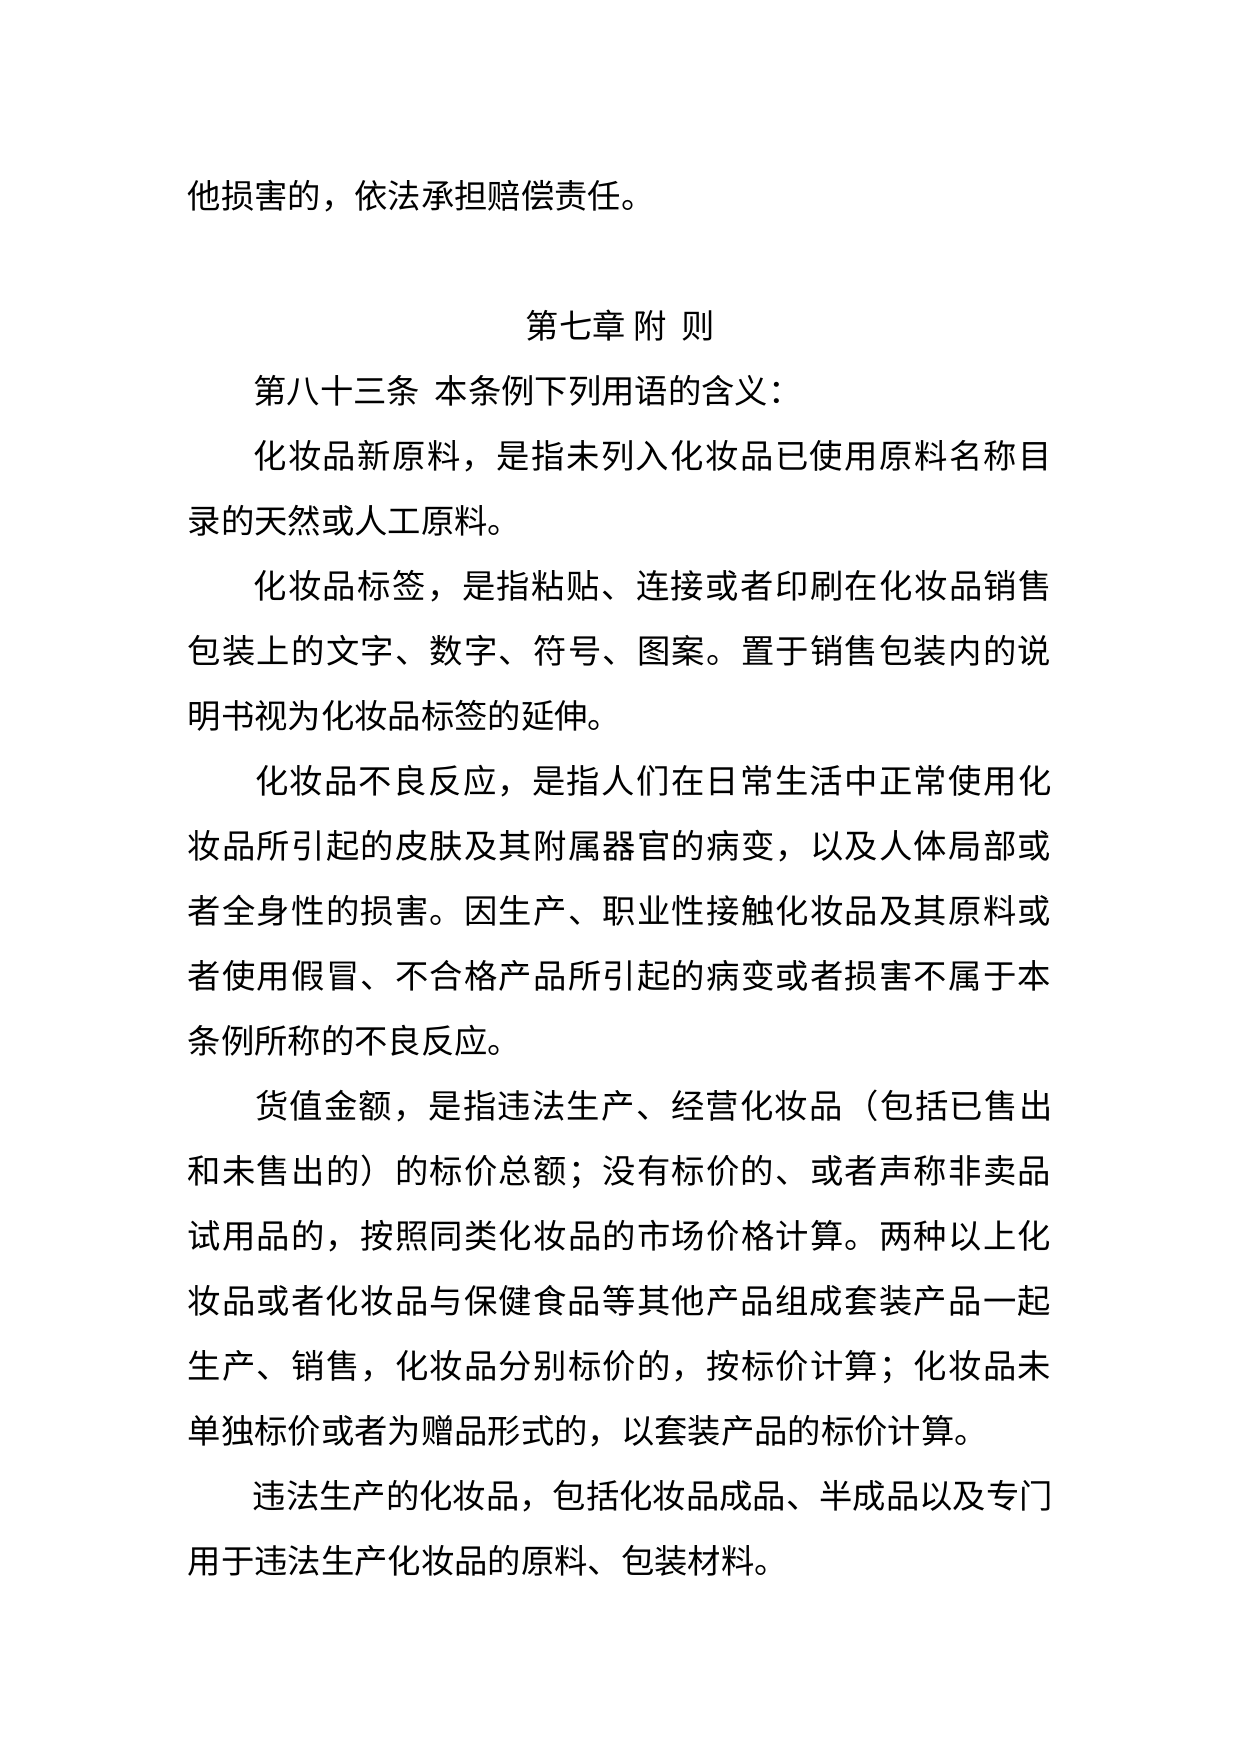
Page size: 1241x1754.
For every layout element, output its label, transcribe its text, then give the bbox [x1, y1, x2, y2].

text 化妆品不良反应，是指人们在日常生活中正常使用化妆品所引起的皮肤及其附属器官的病变，以及人体局部或者全身性的损害。因生产、职业性接触化妆品及其原料或者使用假冒、不合格产品所引起的病变或者损害不属于本条例所称的不良反应。 [187, 747, 1053, 1072]
text 第八十三条 本条例下列用语的含义： [187, 357, 1053, 422]
text 第七章 附 则 [187, 292, 1053, 357]
text 化妆品标签，是指粘贴、连接或者印刷在化妆品销售包装上的文字、数字、符号、图案。置于销售包装内的说明书视为化妆品标签的延伸。 [187, 552, 1053, 747]
text 违法生产的化妆品，包括化妆品成品、半成品以及专门用于违法生产化妆品的原料、包装材料。 [187, 1462, 1053, 1592]
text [187, 162, 1053, 227]
text 货值金额，是指违法生产、经营化妆品（包括已售出和未售出的）的标价总额；没有标价的、或者声称非卖品、试用品的，按照同类化妆品的市场价格计算。两种以上化妆品或者化妆品与保健食品等其他产品组成套装产品一起生产、销售，化妆品分别标价的，按标价计算；化妆品未单独标价或者为赠品形式的，以套装产品的标价计算。 [187, 1072, 1053, 1462]
text 化妆品新原料，是指未列入化妆品已使用原料名称目录的天然或人工原料。 [187, 422, 1053, 552]
